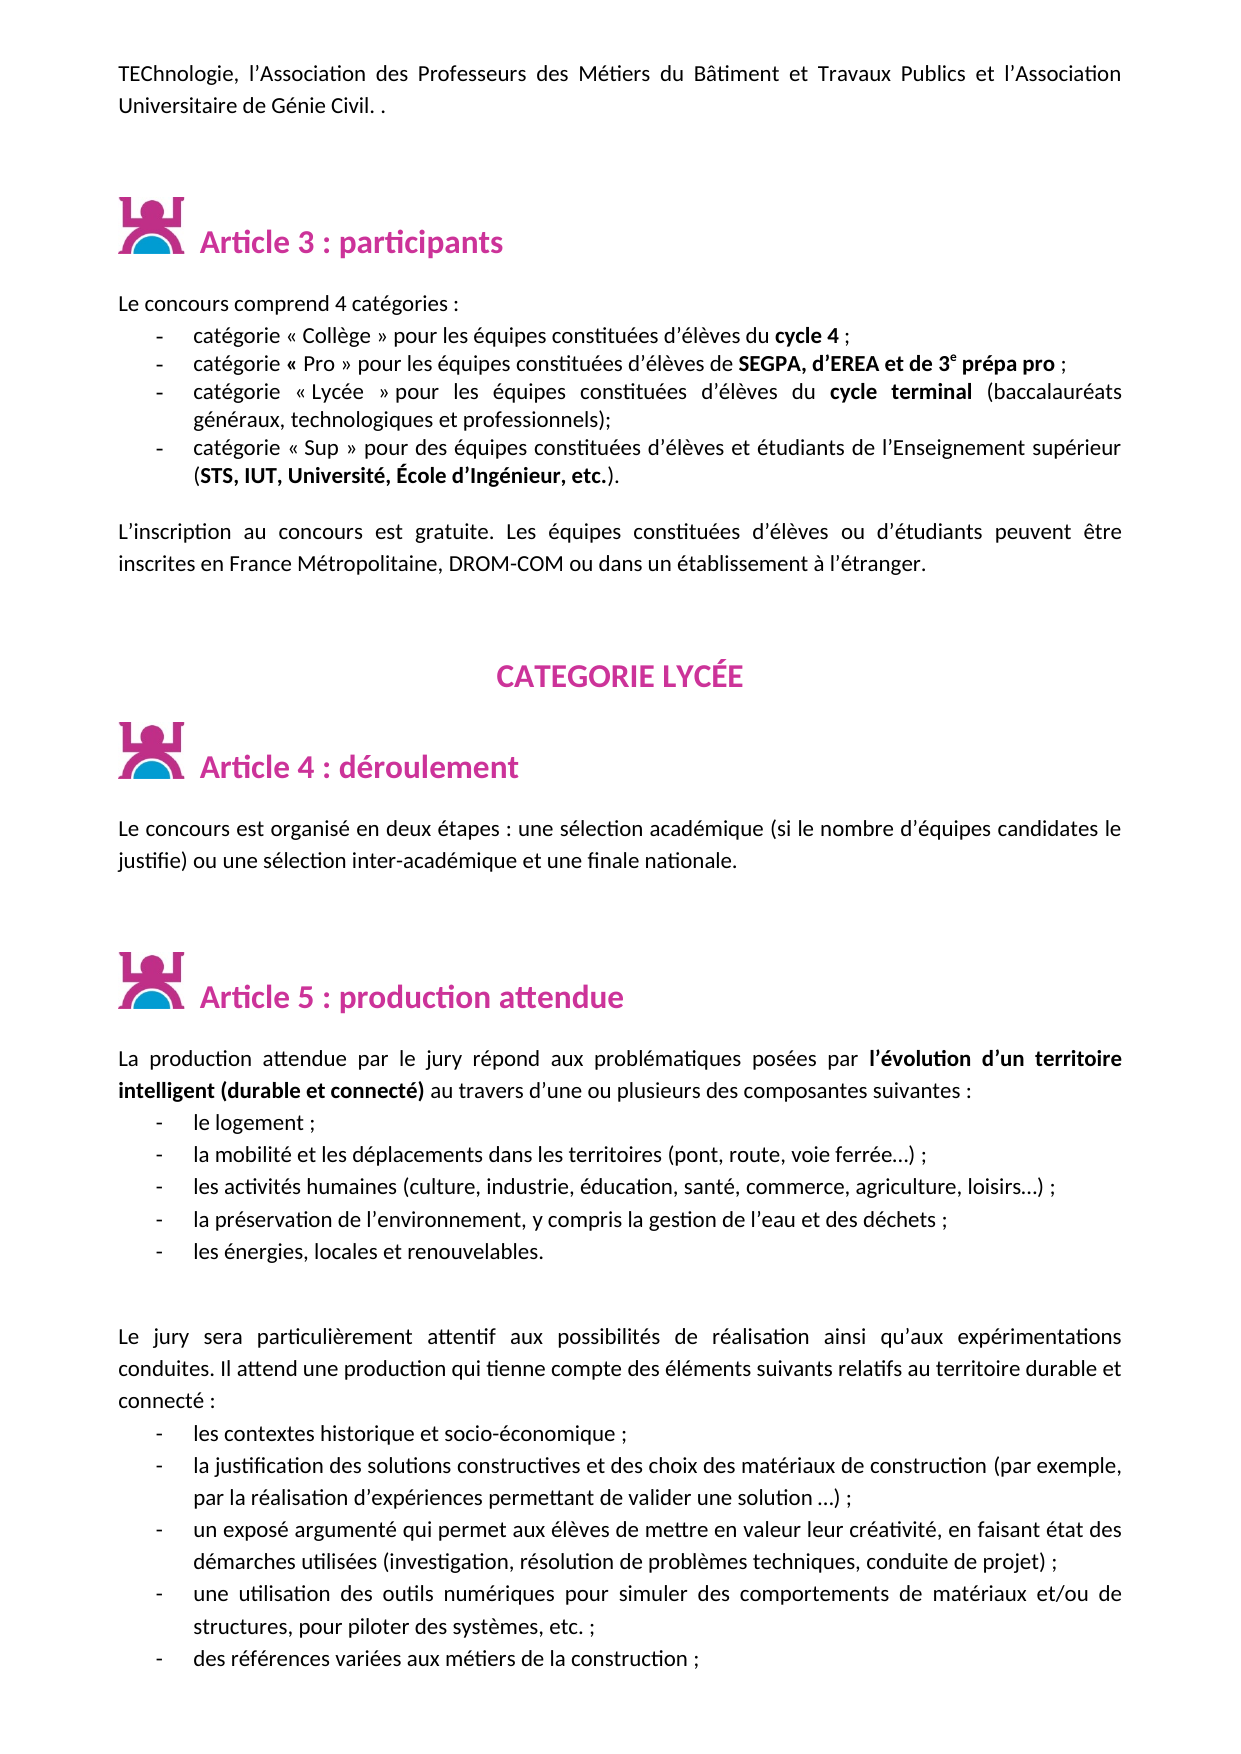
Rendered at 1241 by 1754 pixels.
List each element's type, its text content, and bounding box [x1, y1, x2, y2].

text Le jury sera particulièrement attentif aux possibilités de réalisation ainsi qu’aux expérimentations conduites. Il attend une production qui tienne compte des éléments suivants relatifs au territoire durable et connecté : [118, 1322, 1122, 1414]
text Article 5 : production attendue [118, 952, 1122, 1017]
list une utilisation des outils numériques pour simuler des comportements de matériaux et/ou de structures, pour piloter des systèmes, etc. ; [156, 1579, 1122, 1640]
list la préservation de l’environnement, y compris la gestion de l’eau et des déchets ; [156, 1205, 1122, 1233]
list les énergies, locales et renouvelables. [156, 1237, 1122, 1265]
list la mobilité et les déplacements dans les territoires (pont, route, voie ferrée…) ; [156, 1140, 1122, 1168]
text Article 3 : participants [118, 197, 1122, 262]
list les activités humaines (culture, industrie, éducation, santé, commerce, agriculture, loisirs…) ; [156, 1172, 1122, 1201]
text L’inscription au concours est gratuite. Les équipes constituées d’élèves ou d’étudiants peuvent être inscrites en France Métropolitaine, DROM-COM ou dans un établissement à l’étranger. [118, 517, 1122, 577]
list catégorie « Pro » pour les équipes constituées d’élèves de SEGPA, d’EREA et de 3e prépa pro ; [156, 349, 1122, 377]
list un exposé argumenté qui permet aux élèves de mettre en valeur leur créativité, en faisant état des démarches utilisées (investigation, résolution de problèmes techniques, conduite de projet) ; [156, 1515, 1122, 1575]
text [118, 59, 1122, 119]
text CATEGORIE LYCÉE [118, 655, 1122, 696]
text La production attendue par le jury répond aux problématiques posées par l’évolution d’un territoire intelligent (durable et connecté) au travers d’une ou plusieurs des composantes suivantes : [118, 1044, 1122, 1104]
picture [118, 722, 185, 779]
list la justification des solutions constructives et des choix des matériaux de construction (par exemple, par la réalisation d’expériences permettant de valider une solution …) ; [156, 1451, 1122, 1511]
picture [118, 952, 185, 1009]
list les contextes historique et socio-économique ; [156, 1419, 1122, 1447]
picture [118, 197, 185, 254]
list catégorie « Lycée » pour les équipes constituées d’élèves du cycle terminal (baccalauréats généraux, technologiques et professionnels); [156, 377, 1122, 433]
text Article 4 : déroulement [118, 723, 1122, 787]
list catégorie « Collège » pour les équipes constituées d’élèves du cycle 4 ; [156, 321, 1122, 349]
list des références variées aux métiers de la construction ; [156, 1644, 1122, 1672]
text Le concours est organisé en deux étapes : une sélection académique (si le nombre d’équipes candidates le justifie) ou une sélection inter-académique et une finale nationale. [118, 814, 1122, 874]
text Le concours comprend 4 catégories : [118, 289, 1122, 317]
list catégorie « Sup » pour des équipes constituées d’élèves et étudiants de l’Enseignement supérieur (STS, IUT, Université, École d’Ingénieur, etc.). [156, 433, 1122, 489]
list le logement ; [156, 1108, 1122, 1136]
